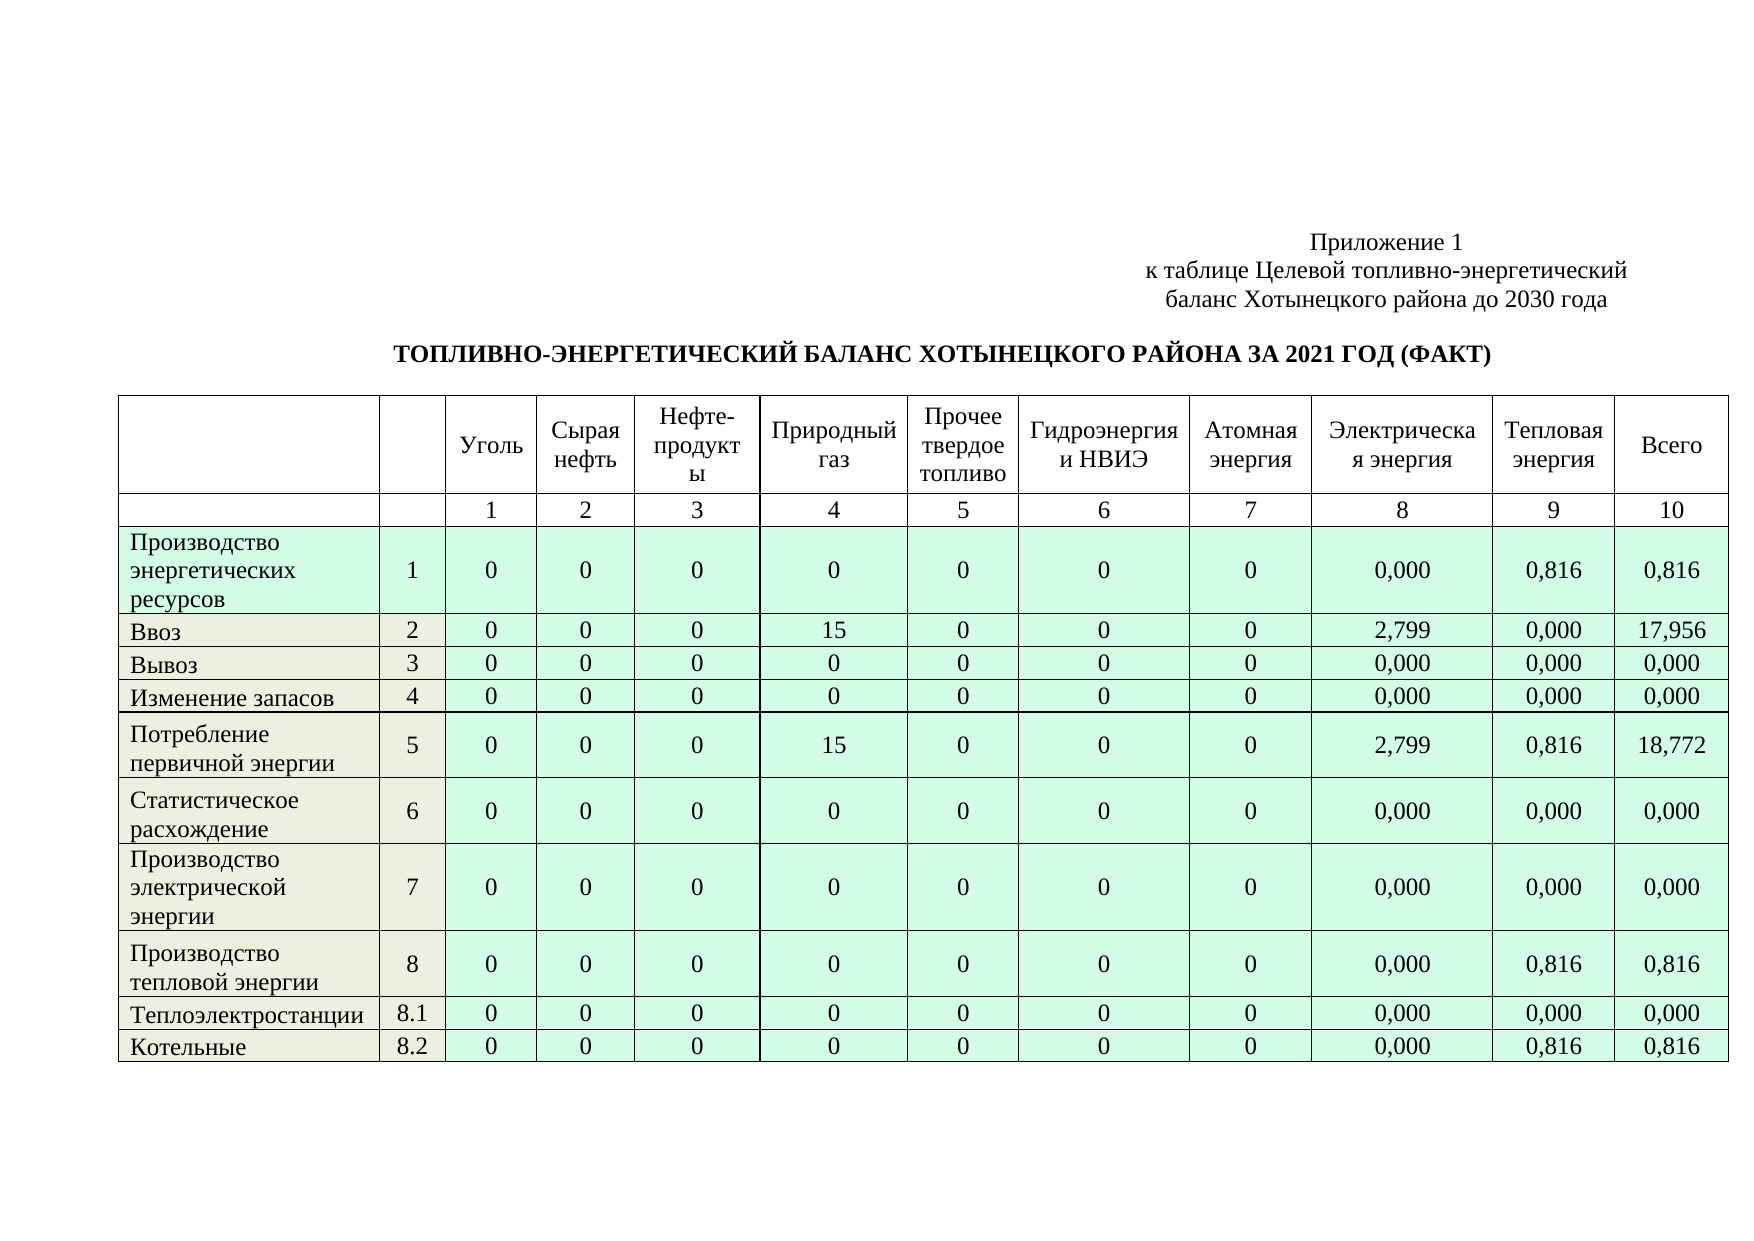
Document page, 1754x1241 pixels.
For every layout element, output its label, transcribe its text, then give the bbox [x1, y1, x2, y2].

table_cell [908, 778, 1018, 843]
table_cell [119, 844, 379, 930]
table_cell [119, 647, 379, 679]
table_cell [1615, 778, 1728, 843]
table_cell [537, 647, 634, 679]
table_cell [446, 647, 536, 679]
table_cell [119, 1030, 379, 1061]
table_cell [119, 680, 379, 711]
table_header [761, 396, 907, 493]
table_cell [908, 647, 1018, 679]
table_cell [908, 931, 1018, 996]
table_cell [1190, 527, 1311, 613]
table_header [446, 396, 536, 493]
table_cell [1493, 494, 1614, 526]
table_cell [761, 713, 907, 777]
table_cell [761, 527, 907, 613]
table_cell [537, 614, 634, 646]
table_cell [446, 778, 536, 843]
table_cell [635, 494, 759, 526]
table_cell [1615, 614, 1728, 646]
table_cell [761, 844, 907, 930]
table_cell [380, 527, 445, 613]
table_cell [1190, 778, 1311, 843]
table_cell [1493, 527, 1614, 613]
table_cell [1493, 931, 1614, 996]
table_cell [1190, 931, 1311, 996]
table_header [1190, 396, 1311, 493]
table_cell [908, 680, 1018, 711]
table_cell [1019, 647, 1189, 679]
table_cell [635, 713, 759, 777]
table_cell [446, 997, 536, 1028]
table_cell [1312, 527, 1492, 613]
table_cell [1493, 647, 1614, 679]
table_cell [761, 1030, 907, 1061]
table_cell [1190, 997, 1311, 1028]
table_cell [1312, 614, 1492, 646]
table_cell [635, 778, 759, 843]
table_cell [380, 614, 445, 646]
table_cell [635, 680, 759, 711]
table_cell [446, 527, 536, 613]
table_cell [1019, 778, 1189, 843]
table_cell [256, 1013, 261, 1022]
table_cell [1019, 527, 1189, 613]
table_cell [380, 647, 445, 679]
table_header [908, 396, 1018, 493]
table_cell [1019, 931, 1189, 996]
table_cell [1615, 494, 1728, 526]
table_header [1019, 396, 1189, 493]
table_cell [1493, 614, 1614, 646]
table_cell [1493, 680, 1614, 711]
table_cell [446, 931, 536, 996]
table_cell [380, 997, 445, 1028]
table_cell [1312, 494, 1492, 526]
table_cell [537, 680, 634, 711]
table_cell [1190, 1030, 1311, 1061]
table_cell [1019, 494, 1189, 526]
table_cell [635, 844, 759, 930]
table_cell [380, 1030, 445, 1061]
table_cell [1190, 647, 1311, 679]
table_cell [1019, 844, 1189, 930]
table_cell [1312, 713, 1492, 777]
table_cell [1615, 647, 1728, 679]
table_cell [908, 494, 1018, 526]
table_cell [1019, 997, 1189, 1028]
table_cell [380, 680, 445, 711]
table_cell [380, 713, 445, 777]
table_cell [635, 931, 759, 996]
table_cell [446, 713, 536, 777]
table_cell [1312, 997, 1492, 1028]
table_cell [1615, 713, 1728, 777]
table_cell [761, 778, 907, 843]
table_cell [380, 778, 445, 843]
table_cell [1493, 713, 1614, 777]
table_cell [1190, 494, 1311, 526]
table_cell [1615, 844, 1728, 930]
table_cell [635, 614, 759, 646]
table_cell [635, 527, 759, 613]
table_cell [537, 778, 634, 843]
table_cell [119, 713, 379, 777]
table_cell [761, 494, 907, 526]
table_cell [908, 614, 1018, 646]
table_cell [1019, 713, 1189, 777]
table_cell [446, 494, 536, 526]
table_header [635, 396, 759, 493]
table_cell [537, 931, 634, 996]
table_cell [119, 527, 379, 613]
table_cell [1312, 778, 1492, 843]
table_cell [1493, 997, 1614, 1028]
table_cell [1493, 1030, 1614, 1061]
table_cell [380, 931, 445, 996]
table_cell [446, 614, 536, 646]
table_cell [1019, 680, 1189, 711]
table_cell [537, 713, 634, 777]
text Приложение 1 [118, 227, 1636, 256]
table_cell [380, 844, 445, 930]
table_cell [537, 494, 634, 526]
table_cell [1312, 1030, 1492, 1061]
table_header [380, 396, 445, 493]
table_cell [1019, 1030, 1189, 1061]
text баланс Хотынецкого района до 2030 года [118, 284, 1636, 313]
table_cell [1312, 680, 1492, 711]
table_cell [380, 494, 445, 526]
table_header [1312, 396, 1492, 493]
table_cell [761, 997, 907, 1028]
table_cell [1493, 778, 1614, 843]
text к таблице Целевой топливно-энергетический [118, 256, 1636, 284]
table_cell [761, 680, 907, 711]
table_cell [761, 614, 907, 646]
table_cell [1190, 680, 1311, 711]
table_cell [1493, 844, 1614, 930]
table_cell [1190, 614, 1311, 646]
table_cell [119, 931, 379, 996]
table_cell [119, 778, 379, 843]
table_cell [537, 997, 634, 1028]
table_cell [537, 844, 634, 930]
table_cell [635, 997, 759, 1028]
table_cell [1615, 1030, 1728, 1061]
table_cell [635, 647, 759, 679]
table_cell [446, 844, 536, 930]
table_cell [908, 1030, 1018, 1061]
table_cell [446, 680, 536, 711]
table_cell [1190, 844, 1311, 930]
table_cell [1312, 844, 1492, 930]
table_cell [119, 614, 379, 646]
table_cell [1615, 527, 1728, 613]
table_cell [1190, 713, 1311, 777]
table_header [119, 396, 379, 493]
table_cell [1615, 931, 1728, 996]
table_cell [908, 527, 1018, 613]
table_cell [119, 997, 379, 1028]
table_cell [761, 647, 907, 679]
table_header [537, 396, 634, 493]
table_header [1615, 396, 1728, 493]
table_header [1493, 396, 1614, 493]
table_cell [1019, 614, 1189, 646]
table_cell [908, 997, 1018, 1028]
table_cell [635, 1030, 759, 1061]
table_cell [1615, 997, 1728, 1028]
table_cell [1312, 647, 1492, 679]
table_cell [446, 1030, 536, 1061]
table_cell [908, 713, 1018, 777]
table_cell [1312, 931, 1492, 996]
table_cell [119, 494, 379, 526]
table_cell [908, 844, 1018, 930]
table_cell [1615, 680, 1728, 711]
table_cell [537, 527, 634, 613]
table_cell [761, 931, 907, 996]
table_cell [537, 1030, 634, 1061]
text ТОПЛИВНО-ЭНЕРГЕТИЧЕСКИЙ БАЛАНС ХОТЫНЕЦКОГО РАЙОНА ЗА 2021 ГОД (ФАКТ) [118, 339, 1636, 368]
